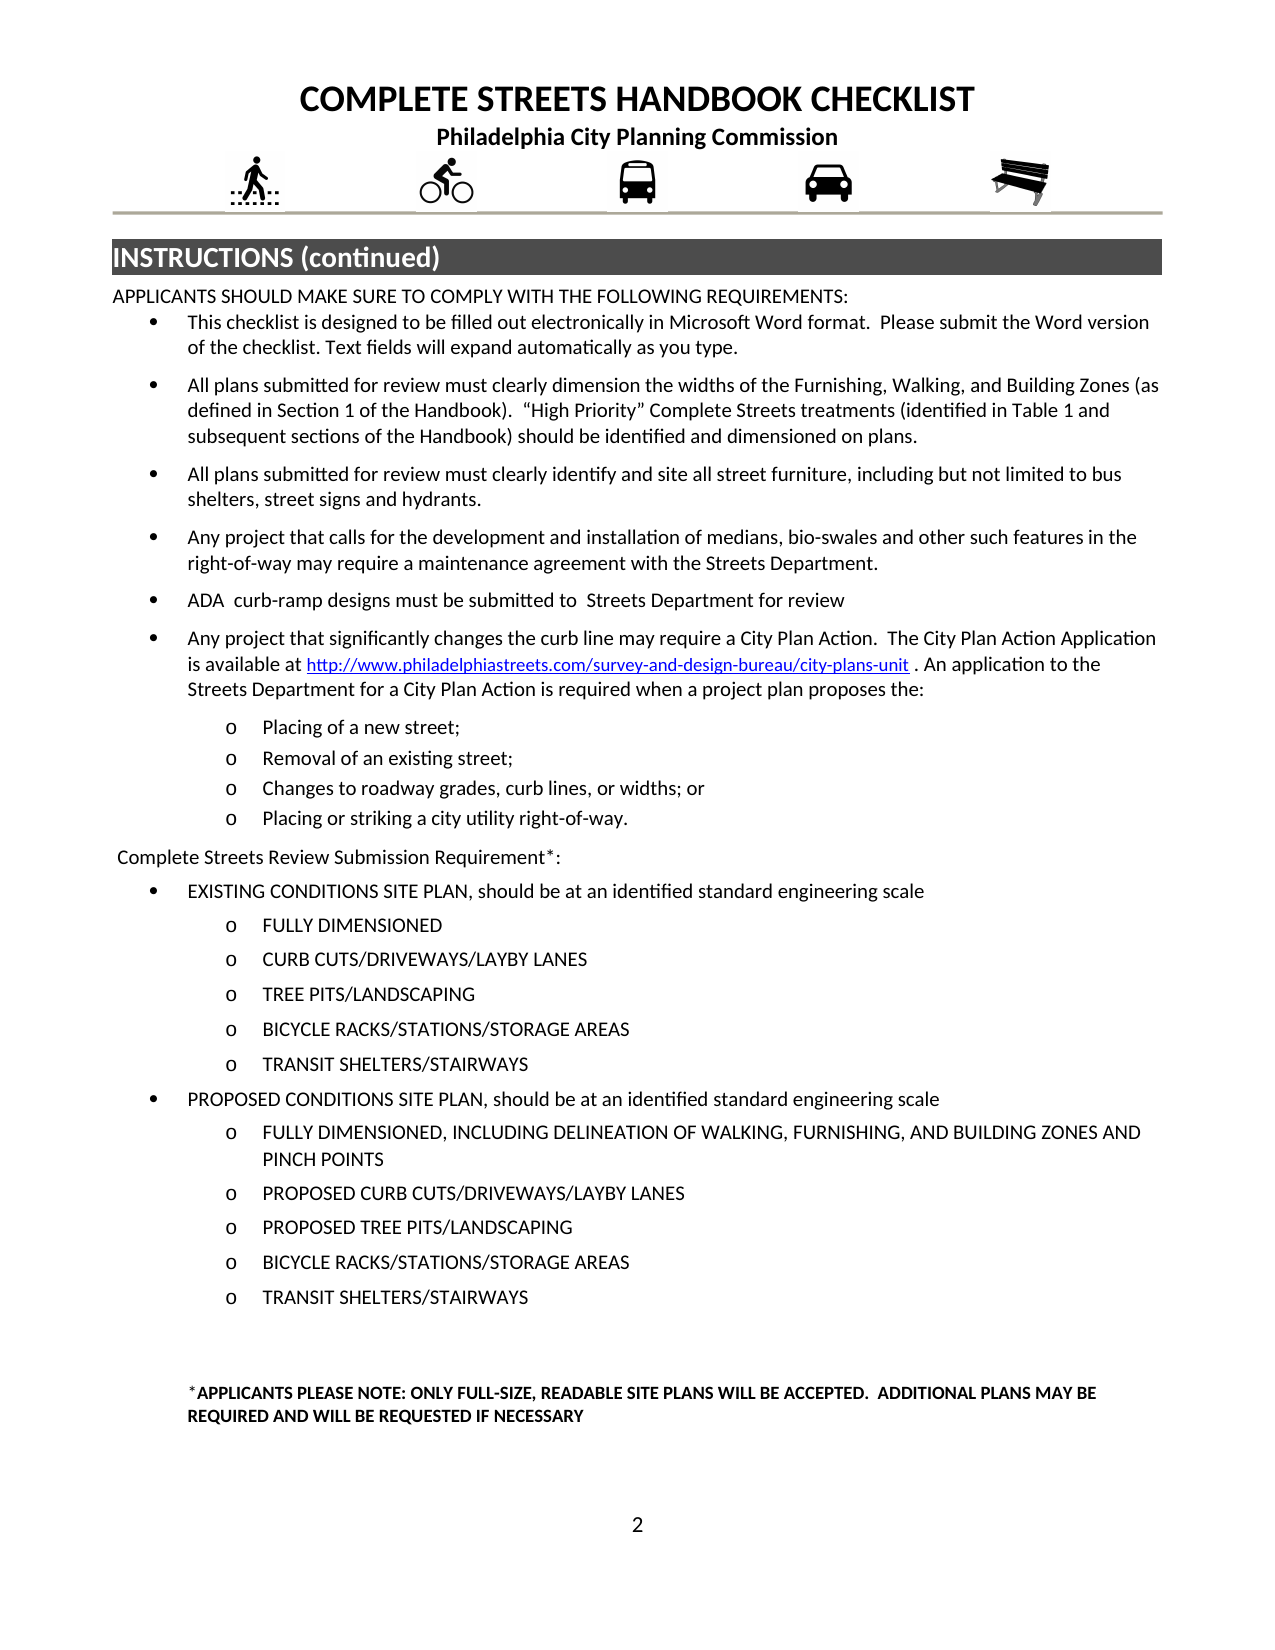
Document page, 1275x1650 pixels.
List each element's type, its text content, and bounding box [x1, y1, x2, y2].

list CURB CUTS/DRIVEWAYS/LAYBY LANES [225, 947, 1162, 973]
list FULLY DIMENSIONED [225, 912, 1162, 938]
picture [607, 151, 668, 212]
list Placing or striking a city utility right-of-way. [225, 806, 1162, 832]
list *APPLICANTS PLEASE NOTE: ONLY FULL-SIZE, READABLE SITE PLANS WILL BE ACCEPTED. ADDITIONAL PLANS MAY BE REQUIRED AND WILL BE REQUESTED IF NECESSARY [187, 1381, 1162, 1427]
list TRANSIT SHELTERS/STAIRWAYS [225, 1284, 1162, 1311]
list All plans submitted for review must clearly dimension the widths of the Furnishing, Walking, and Building Zones (as defined in Section 1 of the Handbook). “High Priority” Complete Streets treatments (identified in Table 1 and subsequent sections of the Handbook) should be identified and dimensioned on plans. [150, 372, 1162, 448]
list Any project that significantly changes the curb line may require a City Plan Action. The City Plan Action Application is available at http://www.philadelphiastreets.com/survey-and-design-bureau/city-plans-unit . An application to the Streets Department for a City Plan Action is required when a project plan proposes the: [150, 626, 1162, 702]
picture [416, 151, 477, 212]
list Placing of a new street; [225, 714, 1162, 741]
text APPLICANTS SHOULD MAKE SURE TO COMPLY WITH THE FOLLOWING REQUIREMENTS: [112, 283, 1162, 309]
text INSTRUCTIONS (continued) [112, 239, 1162, 275]
picture [225, 151, 285, 212]
list TREE PITS/LANDSCAPING [225, 981, 1162, 1008]
list PROPOSED CURB CUTS/DRIVEWAYS/LAYBY LANES [225, 1180, 1162, 1206]
list EXISTING CONDITIONS SITE PLAN, should be at an identified standard engineering scale [150, 878, 1162, 903]
list TRANSIT SHELTERS/STAIRWAYS [225, 1051, 1162, 1077]
list BICYCLE RACKS/STATIONS/STORAGE AREAS [225, 1016, 1162, 1043]
list Changes to roadway grades, curb lines, or widths; or [225, 775, 1162, 802]
text Complete Streets Review Submission Requirement*: [112, 844, 1162, 870]
list ADA curb-ramp designs must be submitted to Streets Department for review [150, 588, 1162, 613]
list All plans submitted for review must clearly identify and site all street furniture, including but not limited to bus shelters, street signs and hydrants. [150, 461, 1162, 512]
list FULLY DIMENSIONED, INCLUDING DELINEATION OF WALKING, FURNISHING, AND BUILDING ZONES AND PINCH POINTS [225, 1119, 1162, 1171]
list BICYCLE RACKS/STATIONS/STORAGE AREAS [225, 1249, 1162, 1276]
list Any project that calls for the development and installation of medians, bio-swales and other such features in the right-of-way may require a maintenance agreement with the Streets Department. [150, 524, 1162, 575]
list This checklist is designed to be filled out electronically in Microsoft Word format. Please submit the Word version of the checklist. Text fields will expand automatically as you type. [150, 309, 1162, 360]
list PROPOSED CONDITIONS SITE PLAN, should be at an identified standard engineering scale [150, 1086, 1162, 1111]
list Removal of an existing street; [225, 745, 1162, 771]
picture [990, 151, 1051, 212]
picture [798, 151, 859, 212]
list PROPOSED TREE PITS/LANDSCAPING [225, 1214, 1162, 1241]
